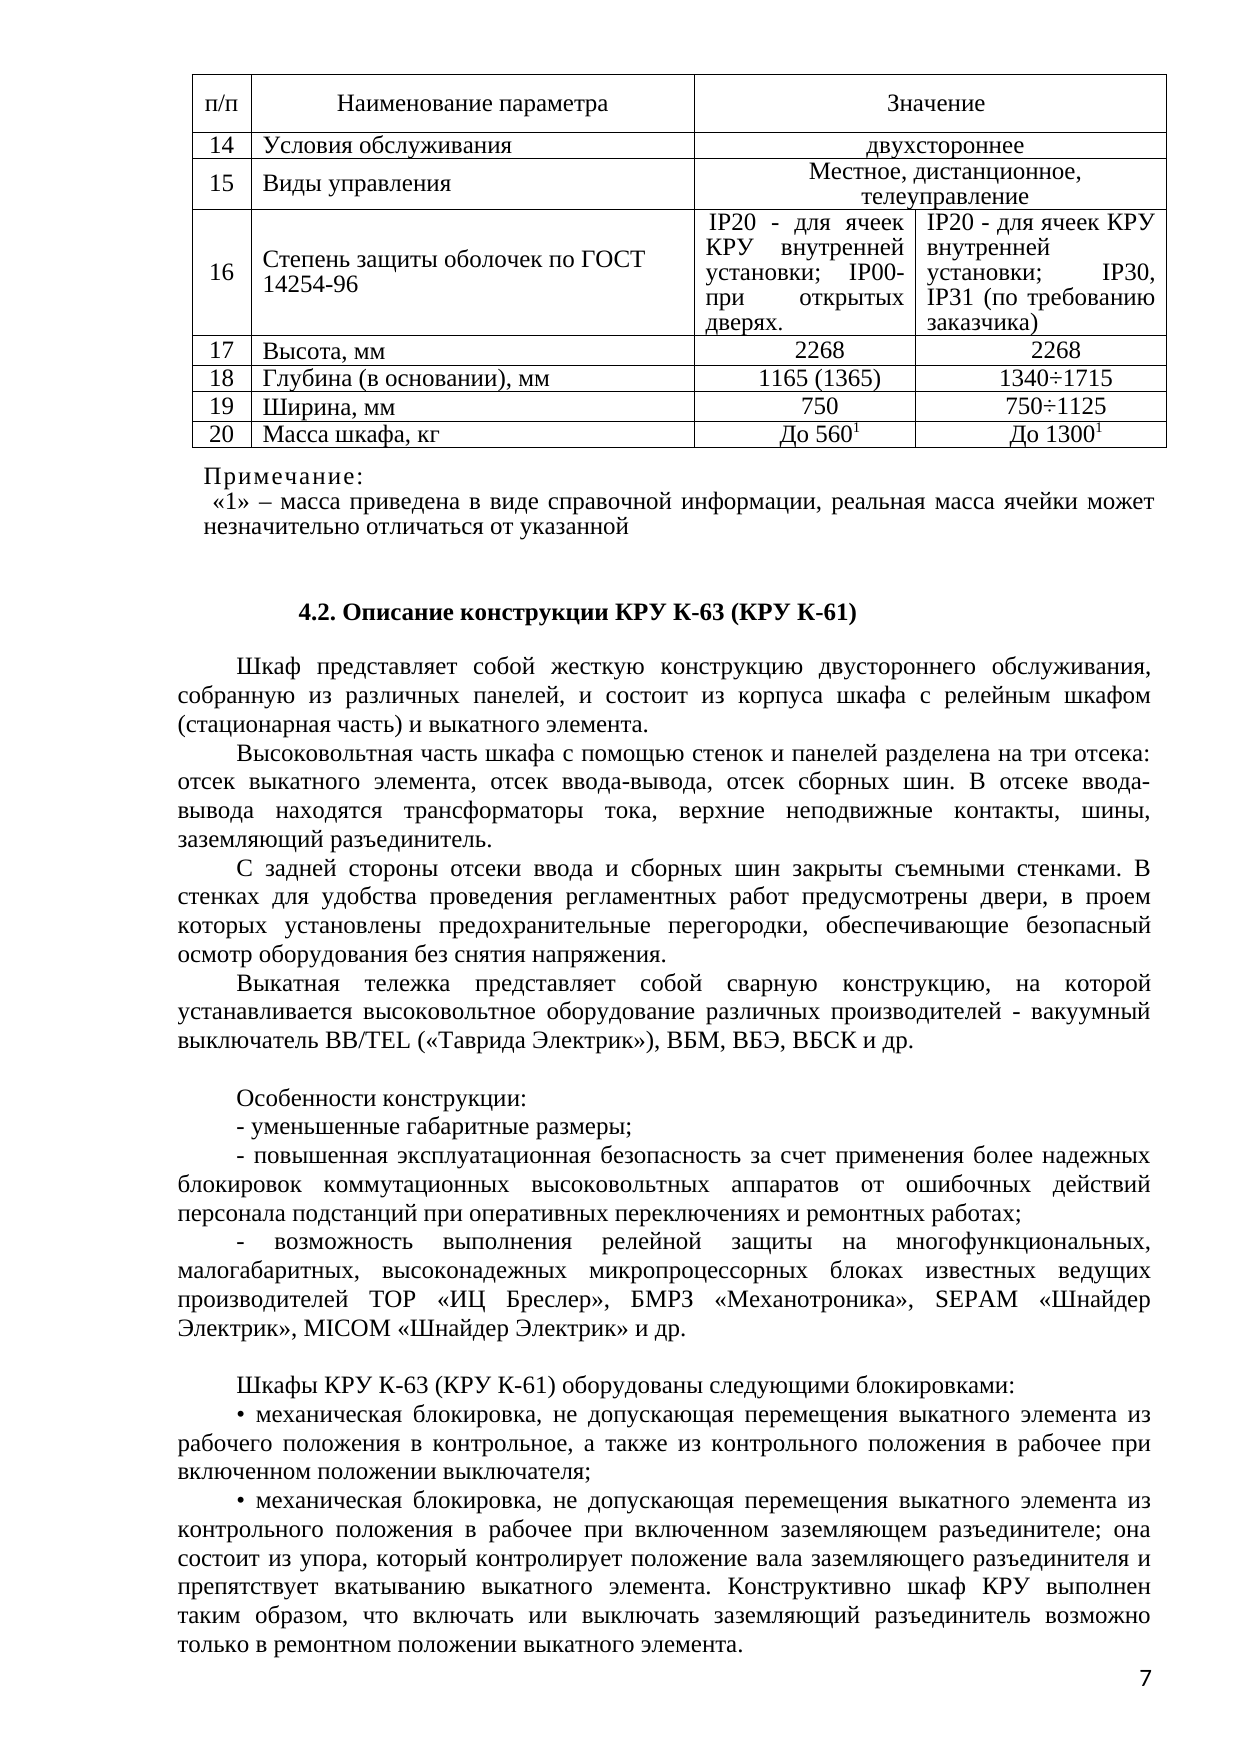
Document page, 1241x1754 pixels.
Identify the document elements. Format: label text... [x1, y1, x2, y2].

table_cell 16 [193, 210, 251, 335]
text Высоковольтная часть шкафа с помощью стенок и панелей разделена на три отсека: отсек выкатного элемента, отсек ввода-вывода, отсек сборных шин. В отсеке ввода-вывода находятся трансформаторы тока, верхние неподвижные контакты, шины, заземляющий разъединитель. [177, 738, 1152, 853]
text Особенности конструкции: [177, 1083, 1152, 1111]
table_cell Ширина, мм [252, 392, 694, 421]
text Шкафы КРУ К-63 (КРУ К-61) оборудованы следующими блокировками: [177, 1370, 1152, 1399]
table_header Значение [695, 75, 1166, 132]
text - возможность выполнения релейной защиты на многофункциональных, малогабаритных, высоконадежных микропроцессорных блоках известных ведущих производителей ТОР «ИЦ Бреслер», БМРЗ «Механотроника», SEPAM «Шнайдер Электрик», MICOM «Шнайдер Электрик» и др. [177, 1226, 1152, 1341]
table_cell Глубина (в основании), мм [252, 366, 694, 391]
table_cell До 5601 [695, 422, 915, 447]
table_cell Масса шкафа, кг [252, 422, 694, 447]
table_cell 17 [193, 336, 251, 365]
table_cell 19 [193, 392, 251, 421]
table_cell IP20 - для ячеек КРУ внутренней установки; IP30, IP31 (по требованию заказчика) [916, 210, 1166, 335]
text Выкатная тележка представляет собой сварную конструкцию, на которой устанавливается высоковольтное оборудование различных производителей - вакуумный выключатель BB/TEL («Таврида Электрик»), ВБМ, ВБЭ, ВБСК и др. [177, 968, 1152, 1054]
table_cell двухстороннее [695, 133, 1166, 158]
table_cell 1340÷1715 [916, 366, 1166, 391]
text Шкаф представляет собой жесткую конструкцию двустороннего обслуживания, собранную из различных панелей, и состоит из корпуса шкафа с релейным шкафом (стационарная часть) и выкатного элемента. [177, 651, 1152, 738]
table_cell 15 [193, 159, 251, 209]
table_header п/п [193, 75, 251, 132]
text - уменьшенные габаритные размеры; [177, 1111, 1152, 1140]
table_cell 14 [193, 133, 251, 158]
table_header Наименование параметра [252, 75, 694, 132]
table_cell Местное, дистанционное, телеуправление [695, 159, 1166, 209]
text С задней стороны отсеки ввода и сборных шин закрыты съемными стенками. В стенках для удобства проведения регламентных работ предусмотрены двери, в проем которых установлены предохранительные перегородки, обеспечивающие безопасный осмотр оборудования без снятия напряжения. [177, 853, 1152, 968]
table_cell 2268 [916, 336, 1166, 365]
table_cell 750 [695, 392, 915, 421]
text • механическая блокировка, не допускающая перемещения выкатного элемента из рабочего положения в контрольное, а также из контрольного положения в рабочее при включенном положении выключателя; [177, 1399, 1152, 1485]
table_cell 20 [193, 422, 251, 447]
text - повышенная эксплуатационная безопасность за счет применения более надежных блокировок коммутационных высоковольтных аппаратов от ошибочных действий персонала подстанций при оперативных переключениях и ремонтных работах; [177, 1140, 1152, 1226]
table_cell До 13001 [916, 422, 1166, 447]
table_cell Степень защиты оболочек по ГОСТ 14254-96 [252, 210, 694, 335]
table_cell 1165 (1365) [695, 366, 915, 391]
table_cell Высота, мм [252, 336, 694, 365]
text 4.2. Описание конструкции КРУ К-63 (КРУ К-61) [207, 598, 1152, 626]
table_cell 750÷1125 [916, 392, 1166, 421]
table_cell Условия обслуживания [252, 133, 694, 158]
table_cell Виды управления [252, 159, 694, 209]
table_cell Примечание: «1» – масса приведена в виде справочной информации, реальная масса ячейки может незначительно отличаться от указанной [192, 448, 1167, 539]
table_cell 2268 [695, 336, 915, 365]
text • механическая блокировка, не допускающая перемещения выкатного элемента из контрольного положения в рабочее при включенном заземляющем разъединителе; она состоит из упора, который контролирует положение вала заземляющего разъединителя и препятствует вкатыванию выкатного элемента. Конструктивно шкаф КРУ выполнен таким образом, что включать или выключать заземляющий разъединитель возможно только в ремонтном положении выкатного элемента. [177, 1485, 1152, 1658]
table_cell IP20 - для ячеек КРУ внутренней установки; IP00-при открытых дверях. [695, 210, 915, 335]
table_cell 18 [193, 366, 251, 391]
